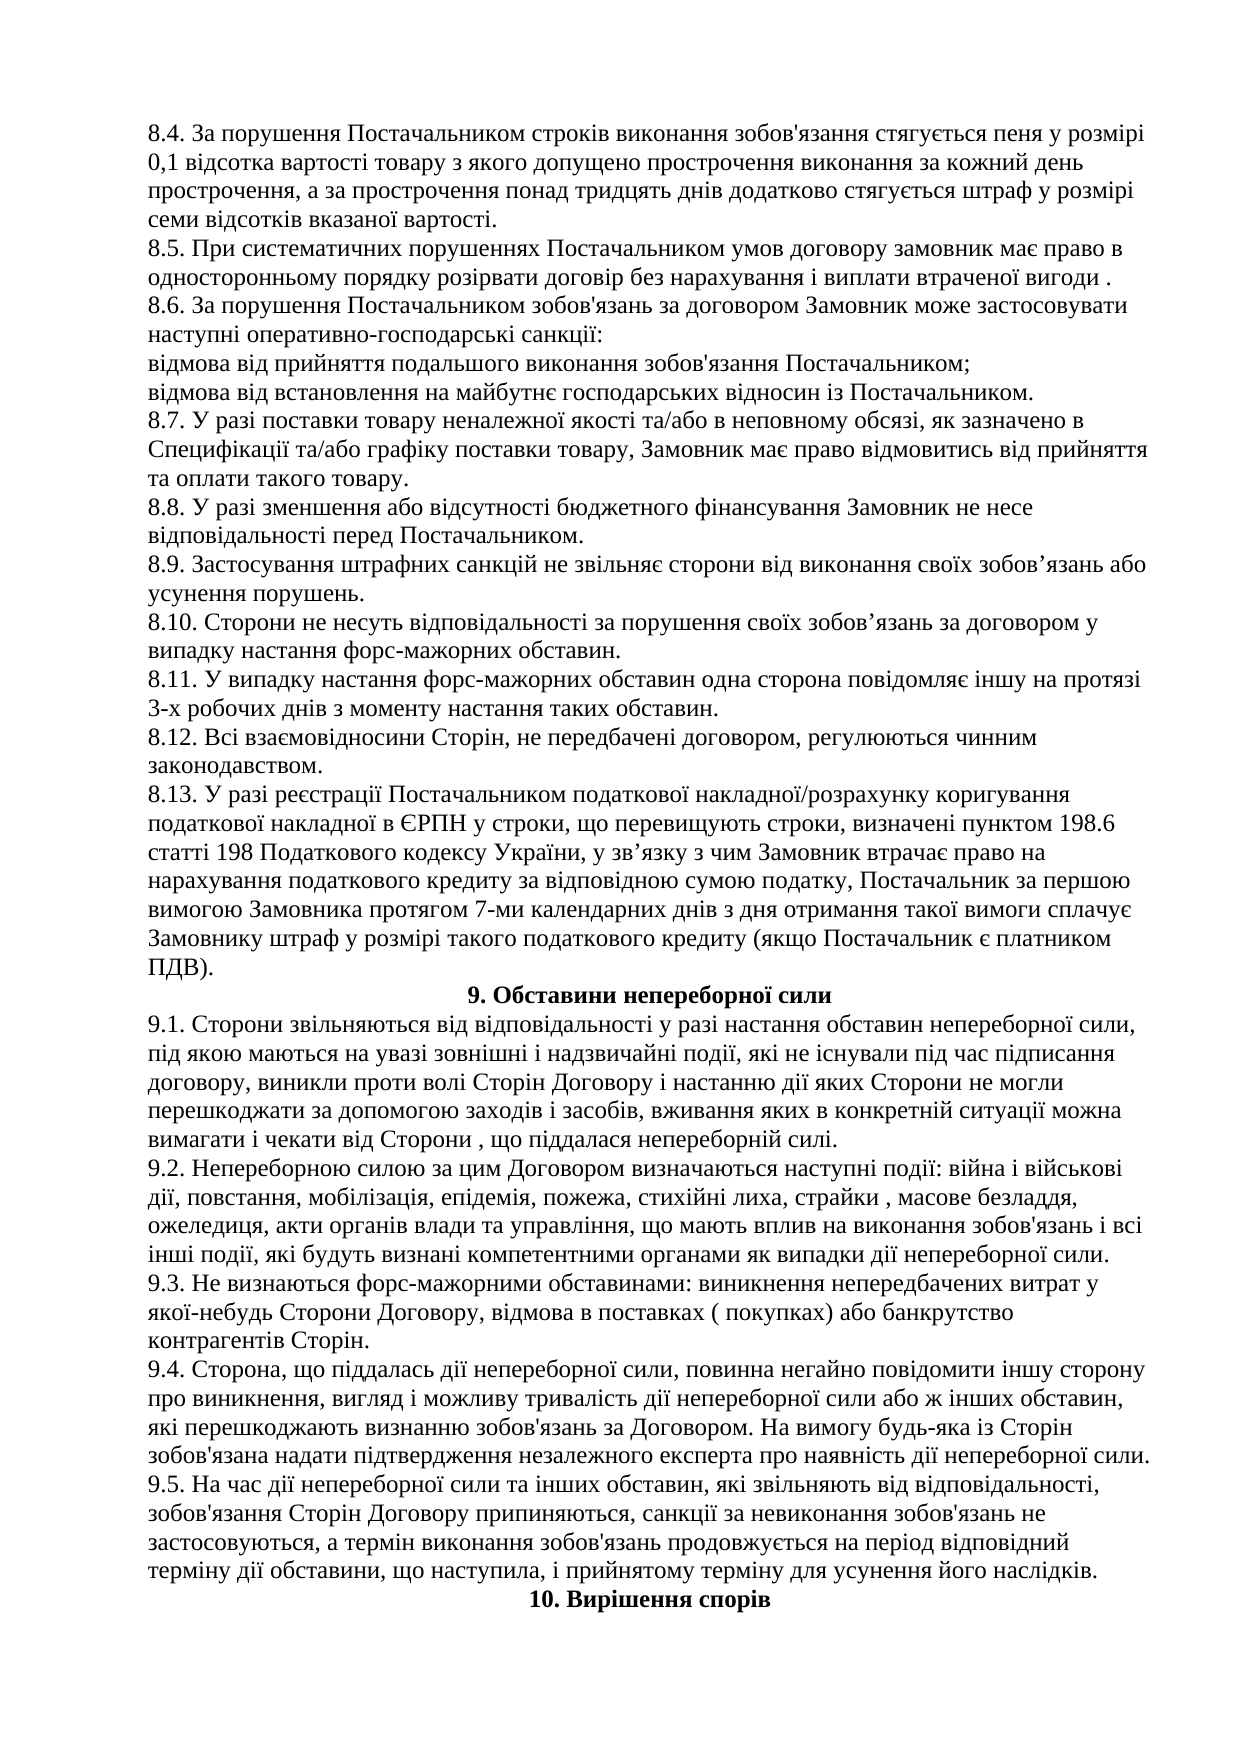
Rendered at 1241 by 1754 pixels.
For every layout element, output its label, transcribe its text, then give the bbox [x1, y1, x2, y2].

text 9.1. Сторони звільняються від відповідальності у разі настання обставин непереборної сили, під якою маються на увазі зовнішні і надзвичайні події, які не існували під час підписання договору, виникли проти волі Сторін Договору і настанню дії яких Сторони не могли перешкоджати за допомогою заходів і засобів, вживання яких в конкретній ситуації можна вимагати і чекати від Сторони , що піддалася непереборній силі. [148, 1009, 1152, 1153]
text 8.4. За порушення Постачальником строків виконання зобов'язання стягується пеня у розмірі 0,1 відсотка вартості товару з якого допущено прострочення виконання за кожний день прострочення, а за прострочення понад тридцять днів додатково стягується штраф у розмірі семи відсотків вказаної вартості. [148, 118, 1152, 233]
text відмова від встановлення на майбутнє господарських відносин із Постачальником. [148, 377, 1152, 406]
text 8.6. За порушення Постачальником зобов'язань за договором Замовник може застосовувати наступні оперативно-господарські санкції: [148, 291, 1152, 348]
text 9. Обставини непереборної сили [148, 981, 1152, 1009]
text 8.8. У разі зменшення або відсутності бюджетного фінансування Замовник не несе відповідальності перед Постачальником. [148, 492, 1152, 549]
text 8.9. Застосування штрафних санкцій не звільняє сторони від виконання своїх зобов’язань або усунення порушень. [148, 549, 1152, 607]
text 8.10. Сторони не несуть відповідальності за порушення своїх зобов’язань за договором у випадку настання форс-мажорних обставин. [148, 607, 1152, 664]
text 8.12. Всі взаємовідносини Сторін, не передбачені договором, регулюються чинним законодавством. [148, 722, 1152, 779]
text 9.3. Не визнаються форс-мажорними обставинами: виникнення непередбачених витрат у якої-небудь Сторони Договору, відмова в поставках ( покупках) або банкрутство контрагентів Сторін. [148, 1268, 1152, 1354]
text 9.5. На час дії непереборної сили та інших обставин, які звільняють від відповідальності, зобов'язання Сторін Договору припиняються, санкції за невиконання зобов'язань не застосовуються, а термін виконання зобов'язань продовжується на період відповідний терміну дії обставини, що наступила, і прийнятому терміну для усунення його наслідків. [148, 1469, 1152, 1584]
text 8.11. У випадку настання форс-мажорних обставин одна сторона повідомляє іншу на протязі 3-х робочих днів з моменту настання таких обставин. [148, 664, 1152, 722]
text відмова від прийняття подальшого виконання зобов'язання Постачальником; [148, 348, 1152, 377]
text 8.7. У разі поставки товару неналежної якості та/або в неповному обсязі, як зазначено в Специфікації та/або графіку поставки товару, Замовник має право відмовитись від прийняття та оплати такого товару. [148, 406, 1152, 492]
text 9.2. Непереборною силою за цим Договором визначаються наступні події: війна і військові дії, повстання, мобілізація, епідемія, пожежа, стихійні лиха, страйки , масове безладдя, ожеледиця, акти органів влади та управління, що мають вплив на виконання зобов'язань і всі інші події, які будуть визнані компетентними органами як випадки дії непереборної сили. [148, 1153, 1152, 1268]
text 8.13. У разі реєстрації Постачальником податкової накладної/розрахунку коригування податкової накладної в ЄРПН у строки, що перевищують строки, визначені пунктом 198.6 статті 198 Податкового кодексу України, у зв’язку з чим Замовник втрачає право на нарахування податкового кредиту за відповідною сумою податку, Постачальник за першою вимогою Замовника протягом 7-ми календарних днів з дня отримання такої вимоги сплачує Замовнику штраф у розмірі такого податкового кредиту (якщо Постачальник є платником ПДВ). [148, 779, 1152, 981]
text 8.5. При систематичних порушеннях Постачальником умов договору замовник має право в односторонньому порядку розірвати договір без нарахування і виплати втраченої вигоди . [148, 233, 1152, 291]
text 9.4. Сторона, що піддалась дії непереборної сили, повинна негайно повідомити іншу сторону про виникнення, вигляд і можливу тривалість дії непереборної сили або ж інших обставин, які перешкоджають визнанню зобов'язань за Договором. На вимогу будь-яка із Сторін зобов'язана надати підтвердження незалежного експерта про наявність дії непереборної сили. [148, 1354, 1152, 1469]
text 10. Вирішення спорів [148, 1584, 1152, 1613]
